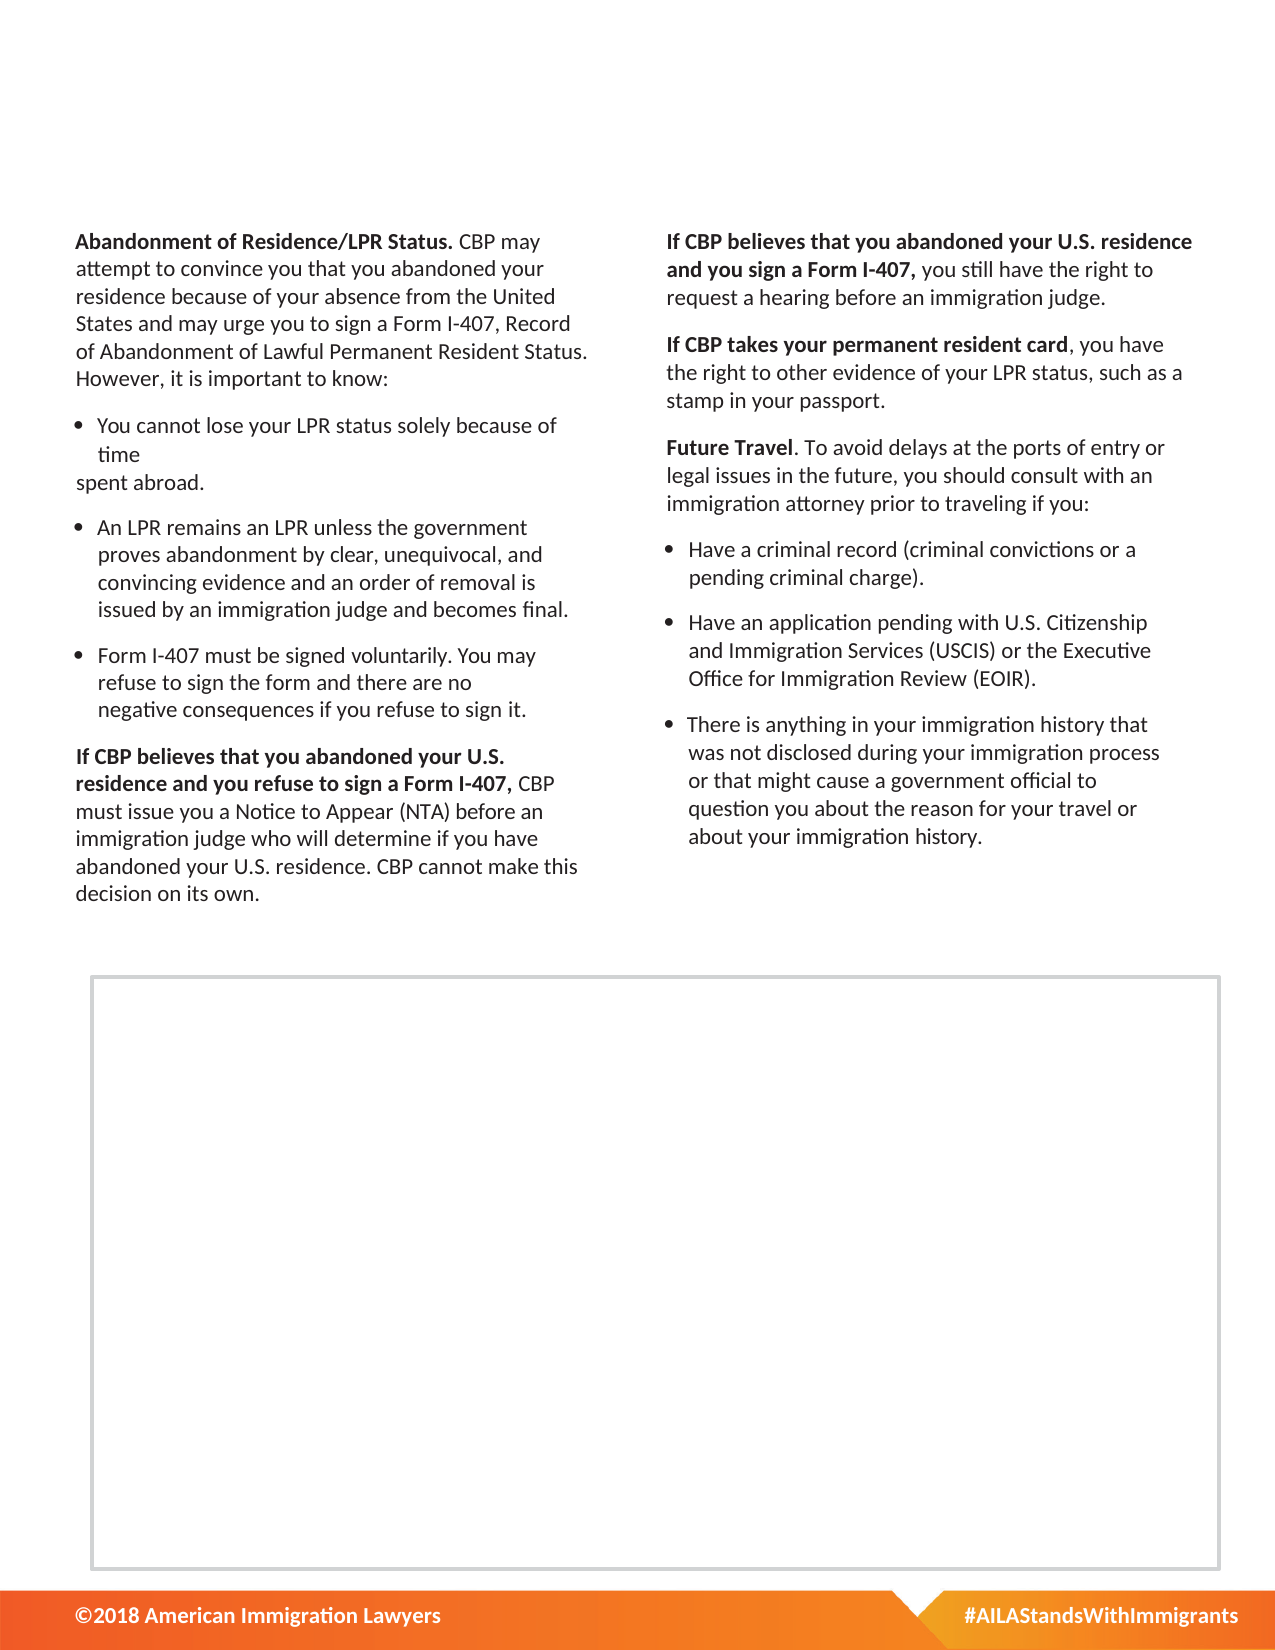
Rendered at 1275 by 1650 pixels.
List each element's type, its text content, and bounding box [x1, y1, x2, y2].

list Have a criminal record (criminal convictions or a [665, 535, 1275, 563]
text pending criminal charge). [688, 563, 1275, 591]
list There is anything in your immigration history that was not disclosed during your immigration process or that might cause a government official to question you about the reason for your travel or about your immigration history. [665, 710, 1182, 850]
picture [0, 1588, 1275, 1650]
list You cannot lose your LPR status solely because of time [74, 410, 602, 468]
text spent abroad. [76, 468, 602, 496]
list An LPR remains an LPR unless the government proves abandonment by clear, unequivocal, and convincing evidence and an order of removal is issued by an immigration judge and becomes final. [74, 513, 594, 623]
text Future Travel. To avoid delays at the ports of entry or legal issues in the future, you should consult with an immigration attorney prior to traveling if you: [666, 433, 1168, 517]
list Form I-407 must be signed voluntarily. You may refuse to sign the form and there are no negative consequences if you refuse to sign it. [74, 641, 554, 723]
text If CBP believes that you abandoned your U.S. residence and you refuse to sign a Form I-407, CBP must issue you a Notice to Appear (NTA) before an immigration judge who will determine if you have abandoned your U.S. residence. CBP cannot make this decision on its own. [75, 743, 602, 907]
text If CBP believes that you abandoned your U.S. residence and you sign a Form I-407, you still have the right to request a hearing before an immigration judge. [666, 227, 1223, 311]
text If CBP takes your permanent resident card, you have the right to other evidence of your LPR status, such as a stamp in your passport. [666, 330, 1193, 414]
list Have an application pending with U.S. Citizenship and Immigration Services (USCIS) or the Executive Office for Immigration Review (EOIR). [665, 608, 1186, 692]
text Abandonment of Residence/LPR Status. CBP may attempt to convince you that you abandoned your residence because of your absence from the United States and may urge you to sign a Form I-407, Record of Abandonment of Lawful Permanent Resident Status. However, it is important to know: [75, 227, 591, 392]
